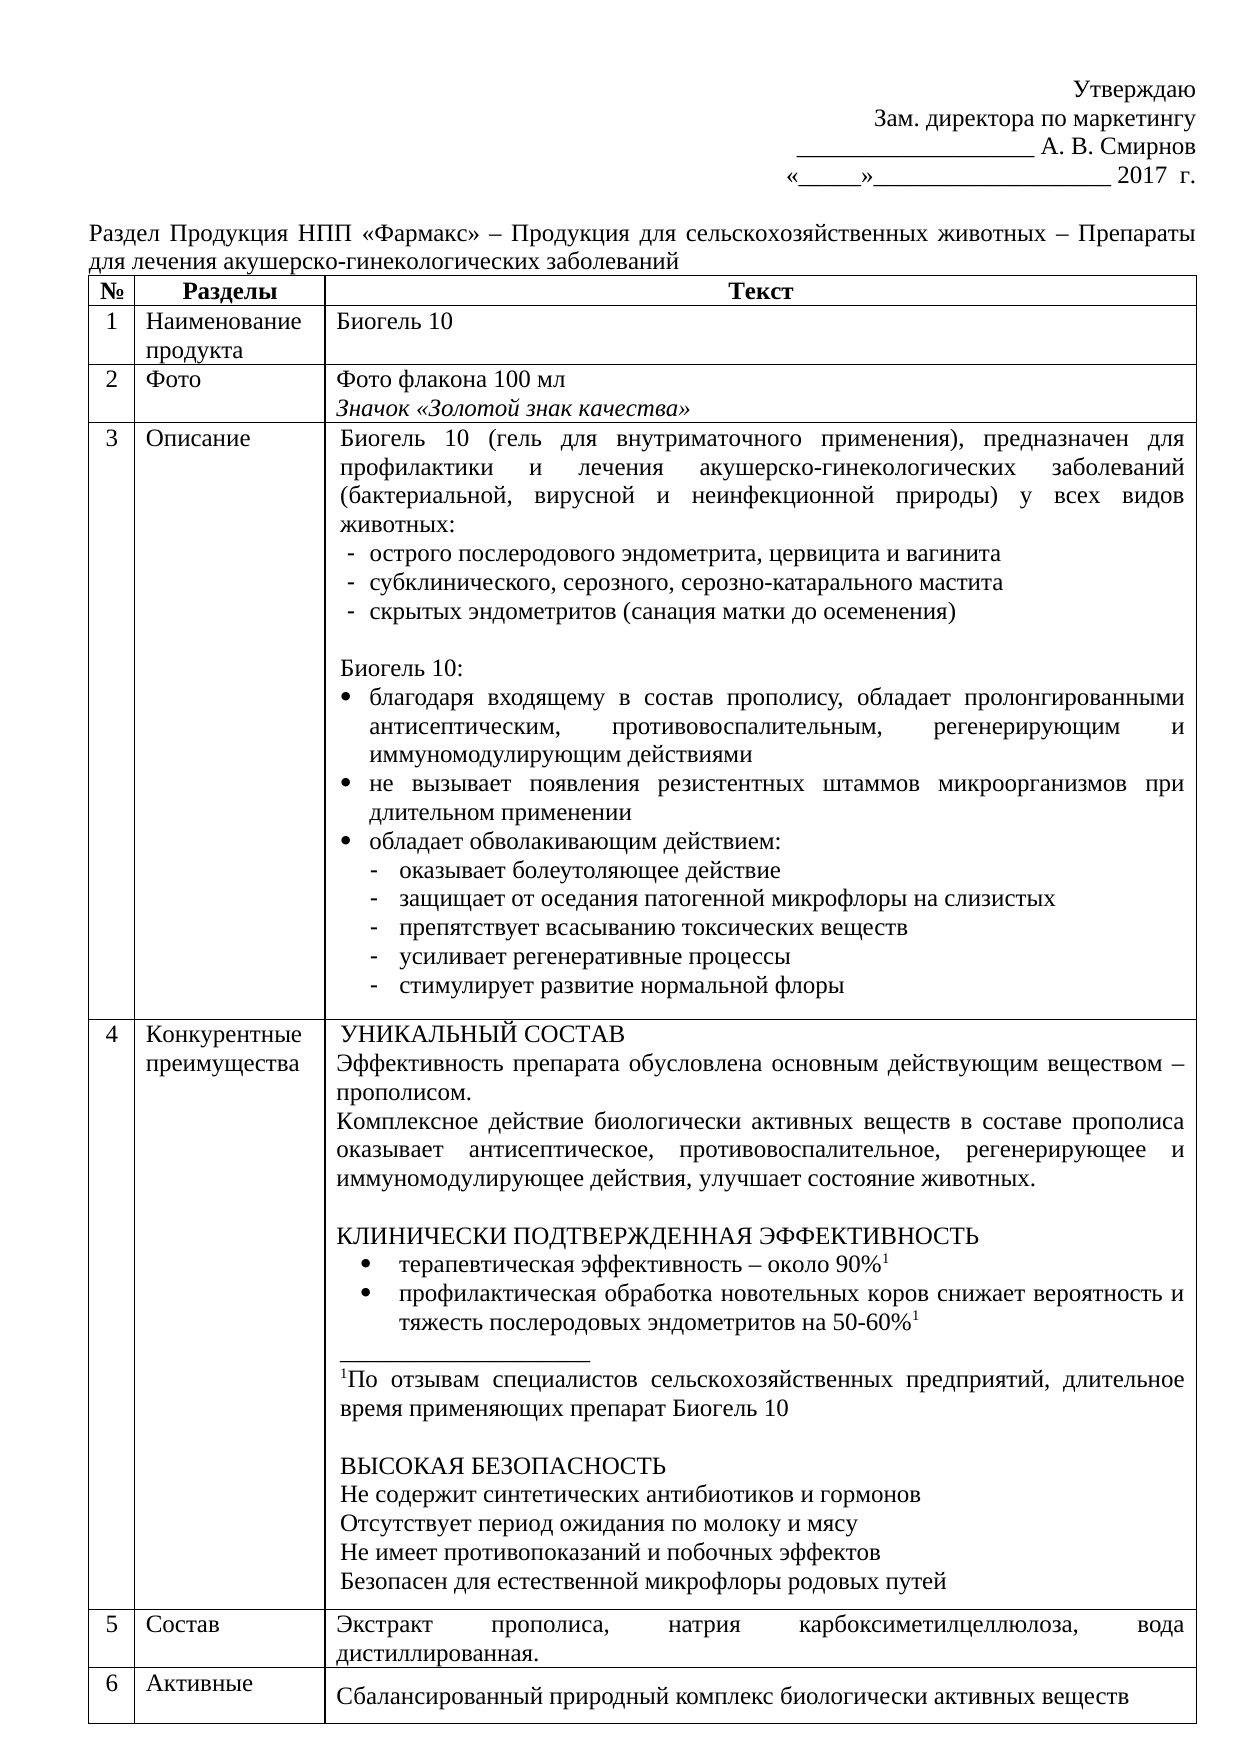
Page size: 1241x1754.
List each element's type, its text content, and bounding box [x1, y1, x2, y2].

text ___________________ А. В. Смирнов [89, 131, 1196, 160]
table_cell Конкурентные преимущества [135, 1020, 324, 1608]
table_cell Состав [135, 1610, 324, 1667]
text Утверждаю [89, 74, 1196, 103]
table_cell 4 [89, 1020, 134, 1608]
table_cell Активные компоненты [135, 1668, 324, 1723]
table_cell 5 [89, 1610, 134, 1667]
text Раздел Продукция НПП «Фармакс» – Продукция для сельскохозяйственных животных – Препараты для лечения акушерско-гинекологических заболеваний [89, 218, 1196, 275]
table_cell Описание [135, 423, 324, 1018]
table_cell Биогель 10 [326, 306, 1196, 363]
table_cell Наименование продукта [135, 306, 324, 363]
table_header № [89, 276, 134, 305]
table_cell 1 [89, 306, 134, 363]
table_cell Фото флакона 100 мл Значок «Золотой знак качества» [326, 365, 1196, 422]
table_header Разделы [135, 276, 324, 305]
table_cell 3 [89, 423, 134, 1018]
table_cell 2 [89, 365, 134, 422]
text «_____»___________________ 2017 г. [89, 160, 1196, 189]
table_cell УНИКАЛЬНЫЙ СОСТАВ Эффективность препарата обусловлена основным действующим веществом – прополисом. Комплексное действие биологически активных веществ в составе прополиса оказывает антисептическое, противовоспалительное, регенерирующее и иммуномодулирующее действия, улучшает состояние животных. КЛИНИЧЕСКИ ПОДТВЕРЖДЕННАЯ ЭФФЕКТИВНОСТЬ терапевтическая эффективность – около 90%1 профилактическая обработка новотельных коров снижает вероятность и тяжесть послеродовых эндометритов на 50-60%1 ____________________ 1По отзывам специалистов сельскохозяйственных предприятий, длительное время применяющих препарат Биогель 10 ВЫСОКАЯ БЕЗОПАСНОСТЬ Не содержит синтетических антибиотиков и гормонов Отсутствует период ожидания по молоку и мясу Не имеет противопоказаний и побочных эффектов Безопасен для естественной микрофлоры родовых путей [326, 1020, 1196, 1608]
table_cell Фото [135, 365, 324, 422]
table_header Текст [326, 276, 1196, 305]
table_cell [326, 1668, 1196, 1723]
table_cell 6 [89, 1668, 134, 1723]
text Зам. директора по маркетингу [89, 103, 1196, 131]
table_cell Биогель 10 (гель для внутриматочного применения), предназначен для профилактики и лечения акушерско-гинекологических заболеваний (бактериальной, вирусной и неинфекционной природы) у всех видов животных: острого послеродового эндометрита, цервицита и вагинита субклинического, серозного, серозно-катарального мастита скрытых эндометритов (санация матки до осеменения) Биогель 10: благодаря входящему в состав прополису, обладает пролонгированными антисептическим, противовоспалительным, регенерирующим и иммуномодулирующим действиями не вызывает появления резистентных штаммов микроорганизмов при длительном применении обладает обволакивающим действием: оказывает болеутоляющее действие защищает от оседания патогенной микрофлоры на слизистых препятствует всасыванию токсических веществ усиливает регенеративные процессы стимулирует развитие нормальной флоры [326, 423, 1196, 1018]
table_cell Экстракт прополиса, натрия карбоксиметилцеллюлоза, вода дистиллированная. [326, 1610, 1196, 1667]
